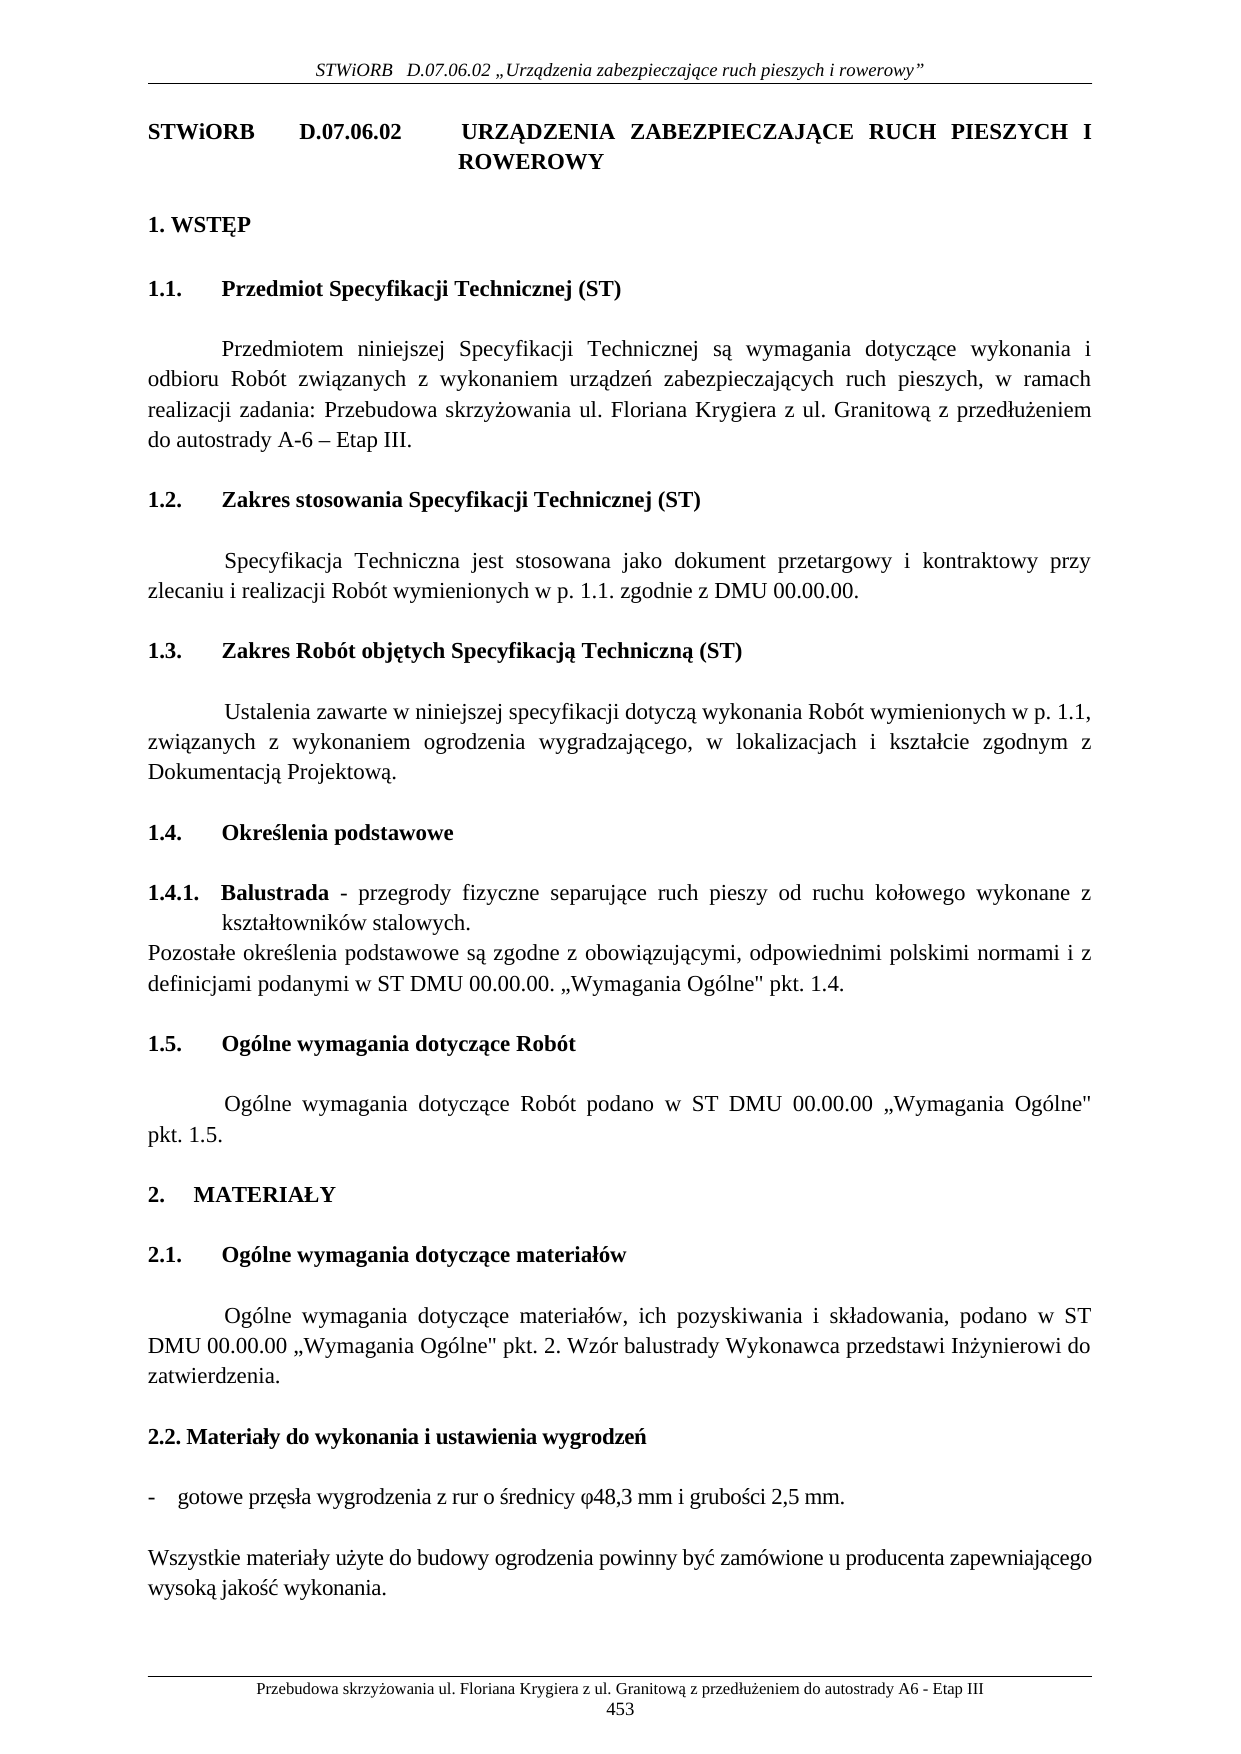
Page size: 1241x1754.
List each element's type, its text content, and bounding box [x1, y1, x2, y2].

text 1.4.1. Balustrada - przegrody fizyczne separujące ruch pieszy od ruchu kołowego wykonane z kształtowników stalowych. [148, 879, 1092, 936]
list gotowe przęsła wygrodzenia z rur o średnicy φ48,3 mm i grubości 2,5 mm. [148, 1483, 1092, 1509]
text Ustalenia zawarte w niniejszej specyfikacji dotyczą wykonania Robót wymienionych w p. 1.1, związanych z wykonaniem ogrodzenia wygradzającego, w lokalizacjach i kształcie zgodnym z Dokumentacją Projektową. [148, 698, 1092, 784]
text Specyfikacja Techniczna jest stosowana jako dokument przetargowy i kontraktowy przy zlecaniu i realizacji Robót wymienionych w p. 1.1. zgodnie z DMU 00.00.00. [148, 547, 1092, 603]
text 1.1. Przedmiot Specyfikacji Technicznej (ST) [148, 275, 1092, 301]
text Ogólne wymagania dotyczące Robót podano w ST DMU 00.00.00 „Wymagania Ogólne" pkt. 1.5. [148, 1090, 1092, 1147]
text Pozostałe określenia podstawowe są zgodne z obowiązującymi, odpowiednimi polskimi normami i z definicjami podanymi w ST DMU 00.00.00. „Wymagania Ogólne" pkt. 1.4. [148, 939, 1092, 996]
text 2. MATERIAŁY [148, 1181, 1092, 1207]
text Wszystkie materiały użyte do budowy ogrodzenia powinny być zamówione u producenta zapewniającego wysoką jakość wykonania. [148, 1543, 1092, 1600]
text 1.2. Zakres stosowania Specyfikacji Technicznej (ST) [148, 486, 1092, 513]
text Przedmiotem niniejszej Specyfikacji Technicznej są wymagania dotyczące wykonania i odbioru Robót związanych z wykonaniem urządzeń zabezpieczających ruch pieszych, w ramach realizacji zadania: Przebudowa skrzyżowania ul. Floriana Krygiera z ul. Granitową z przedłużeniem do autostrady A-6 – Etap III. [148, 335, 1092, 452]
text Ogólne wymagania dotyczące materiałów, ich pozyskiwania i składowania, podano w ST DMU 00.00.00 „Wymagania Ogólne" pkt. 2. Wzór balustrady Wykonawca przedstawi Inżynierowi do zatwierdzenia. [148, 1302, 1092, 1389]
text 2.1. Ogólne wymagania dotyczące materiałów [148, 1241, 1092, 1268]
text 1.5. Ogólne wymagania dotyczące Robót [148, 1030, 1092, 1056]
text 1.3. Zakres Robót objętych Specyfikacją Techniczną (ST) [148, 637, 1092, 664]
text 1.4. Określenia podstawowe [148, 818, 1092, 845]
text 2.2. Materiały do wykonania i ustawienia wygrodzeń [148, 1423, 1092, 1449]
text 1. WSTĘP [148, 212, 1092, 238]
text STWiORB D.07.06.02 URZĄDZENIA ZABEZPIECZAJĄCE RUCH PIESZYCH I ROWEROWY [148, 118, 1092, 175]
